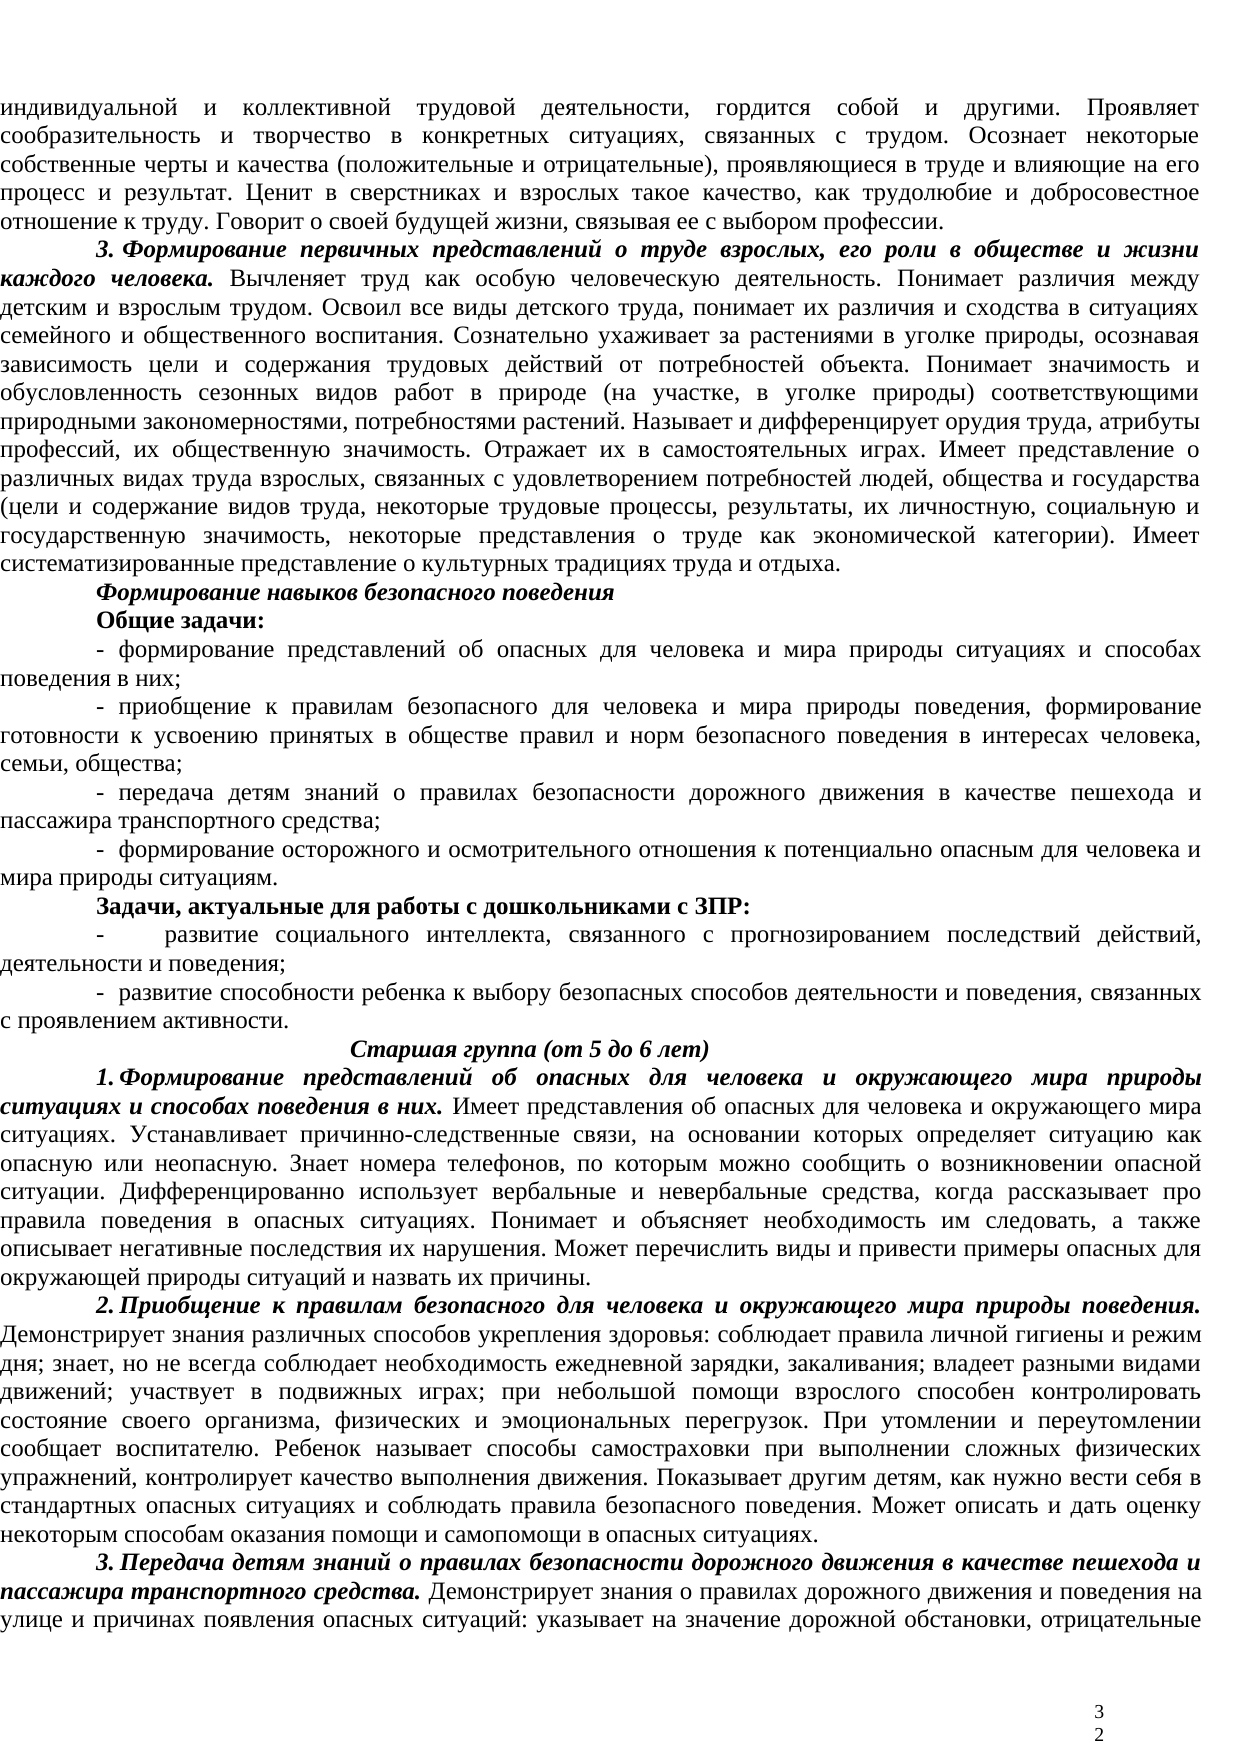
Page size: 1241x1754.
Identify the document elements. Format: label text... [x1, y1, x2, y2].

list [0, 92, 1201, 235]
text Общие задачи: [0, 606, 1240, 635]
list Формирование представлений об опасных для человека и окружающего мира природы ситуациях и способах поведения в них. Имеет представления об опасных для человека и окружающего мира ситуациях. Устанавливает причинно-следственные связи, на основании которых определяет ситуацию как опасную или неопасную. Знает номера телефонов, по которым можно сообщить о возникновении опасной ситуации. Дифференцированно использует вербальные и невербальные средства, когда рассказывает про правила поведения в опасных ситуациях. Понимает и объясняет необходимость им следовать, а также описывает негативные последствия их нарушения. Может перечислить виды и привести примеры опасных для окружающей природы ситуаций и назвать их причины. [0, 1063, 1203, 1291]
list Приобщение к правилам безопасного для человека и окружающего мира природы поведения. Демонстрирует знания различных способов укрепления здоровья: соблюдает правила личной гигиены и режим дня; знает, но не всегда соблюдает необходимость ежедневной зарядки, закаливания; владеет разными видами движений; участвует в подвижных играх; при небольшой помощи взрослого способен контролировать состояние своего организма, физических и эмоциональных перегрузок. При утомлении и переутомлении сообщает воспитателю. Ребенок называет способы самостраховки при выполнении сложных физических упражнений, контролирует качество выполнения движения. Показывает другим детям, как нужно вести себя в стандартных опасных ситуациях и соблюдать правила безопасного поведения. Может описать и дать оценку некоторым способам оказания помощи и самопомощи в опасных ситуациях. [0, 1291, 1203, 1548]
list формирование представлений об опасных для человека и мира природы ситуациях и способах поведения в них; [0, 635, 1203, 692]
text Формирование навыков безопасного поведения [0, 578, 1240, 606]
list развитие способности ребенка к выбору безопасных способов деятельности и поведения, связанных с проявлением активности. [0, 977, 1203, 1034]
text Задачи, актуальные для работы с дошкольниками с ЗПР: [0, 892, 1240, 920]
list передача детям знаний о правилах безопасности дорожного движения в качестве пешехода и пассажира транспортного средства; [0, 777, 1203, 834]
list Формирование первичных представлений о труде взрослых, его роли в обществе и жизни каждого человека. Вычленяет труд как особую человеческую деятельность. Понимает различия между детским и взрослым трудом. Освоил все виды детского труда, понимает их различия и сходства в ситуациях семейного и общественного воспитания. Сознательно ухаживает за растениями в уголке природы, осознавая зависимость цели и содержания трудовых действий от потребностей объекта. Понимает значимость и обусловленность сезонных видов работ в природе (на участке, в уголке природы) соответствующими природными закономерностями, потребностями растений. Называет и дифференцирует орудия труда, атрибуты профессий, их общественную значимость. Отражает их в самостоятельных играх. Имеет представление о различных видах труда взрослых, связанных с удовлетворением потребностей людей, общества и государства (цели и содержание видов труда, некоторые трудовые процессы, результаты, их личностную, социальную и государственную значимость, некоторые представления о труде как экономической категории). Имеет систематизированные представление о культурных традициях труда и отдыха. [0, 235, 1201, 578]
list развитие социального интеллекта, связанного с прогнозированием последствий действий, деятельности и поведения; [0, 920, 1203, 977]
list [0, 1548, 1203, 1634]
text Старшая группа (от 5 до 6 лет) [350, 1034, 1240, 1063]
list приобщение к правилам безопасного для человека и мира природы поведения, формирование готовности к усвоению принятых в обществе правил и норм безопасного поведения в интересах человека, семьи, общества; [0, 692, 1203, 777]
list формирование осторожного и осмотрительного отношения к потенциально опасным для человека и мира природы ситуациям. [0, 834, 1203, 892]
